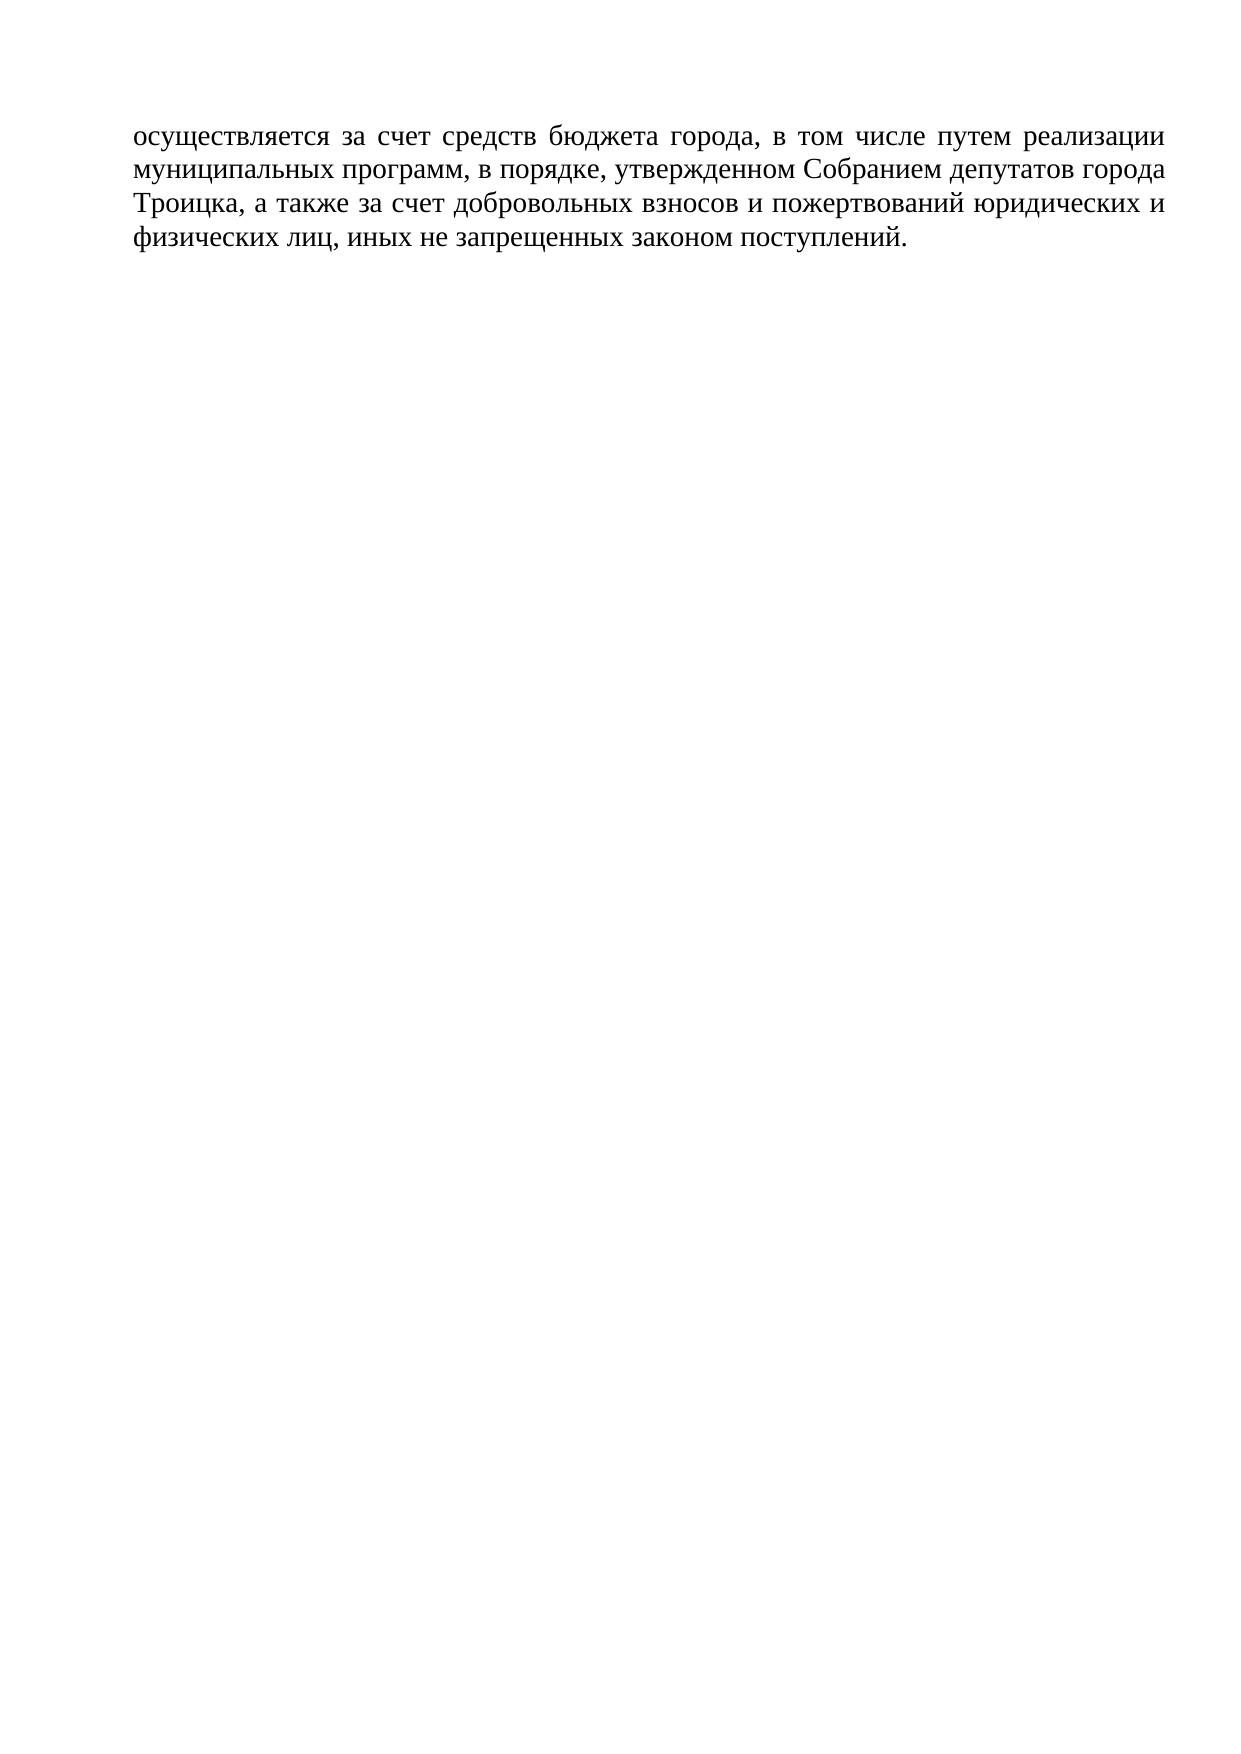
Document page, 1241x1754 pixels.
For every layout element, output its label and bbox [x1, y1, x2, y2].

list [133, 118, 1166, 252]
